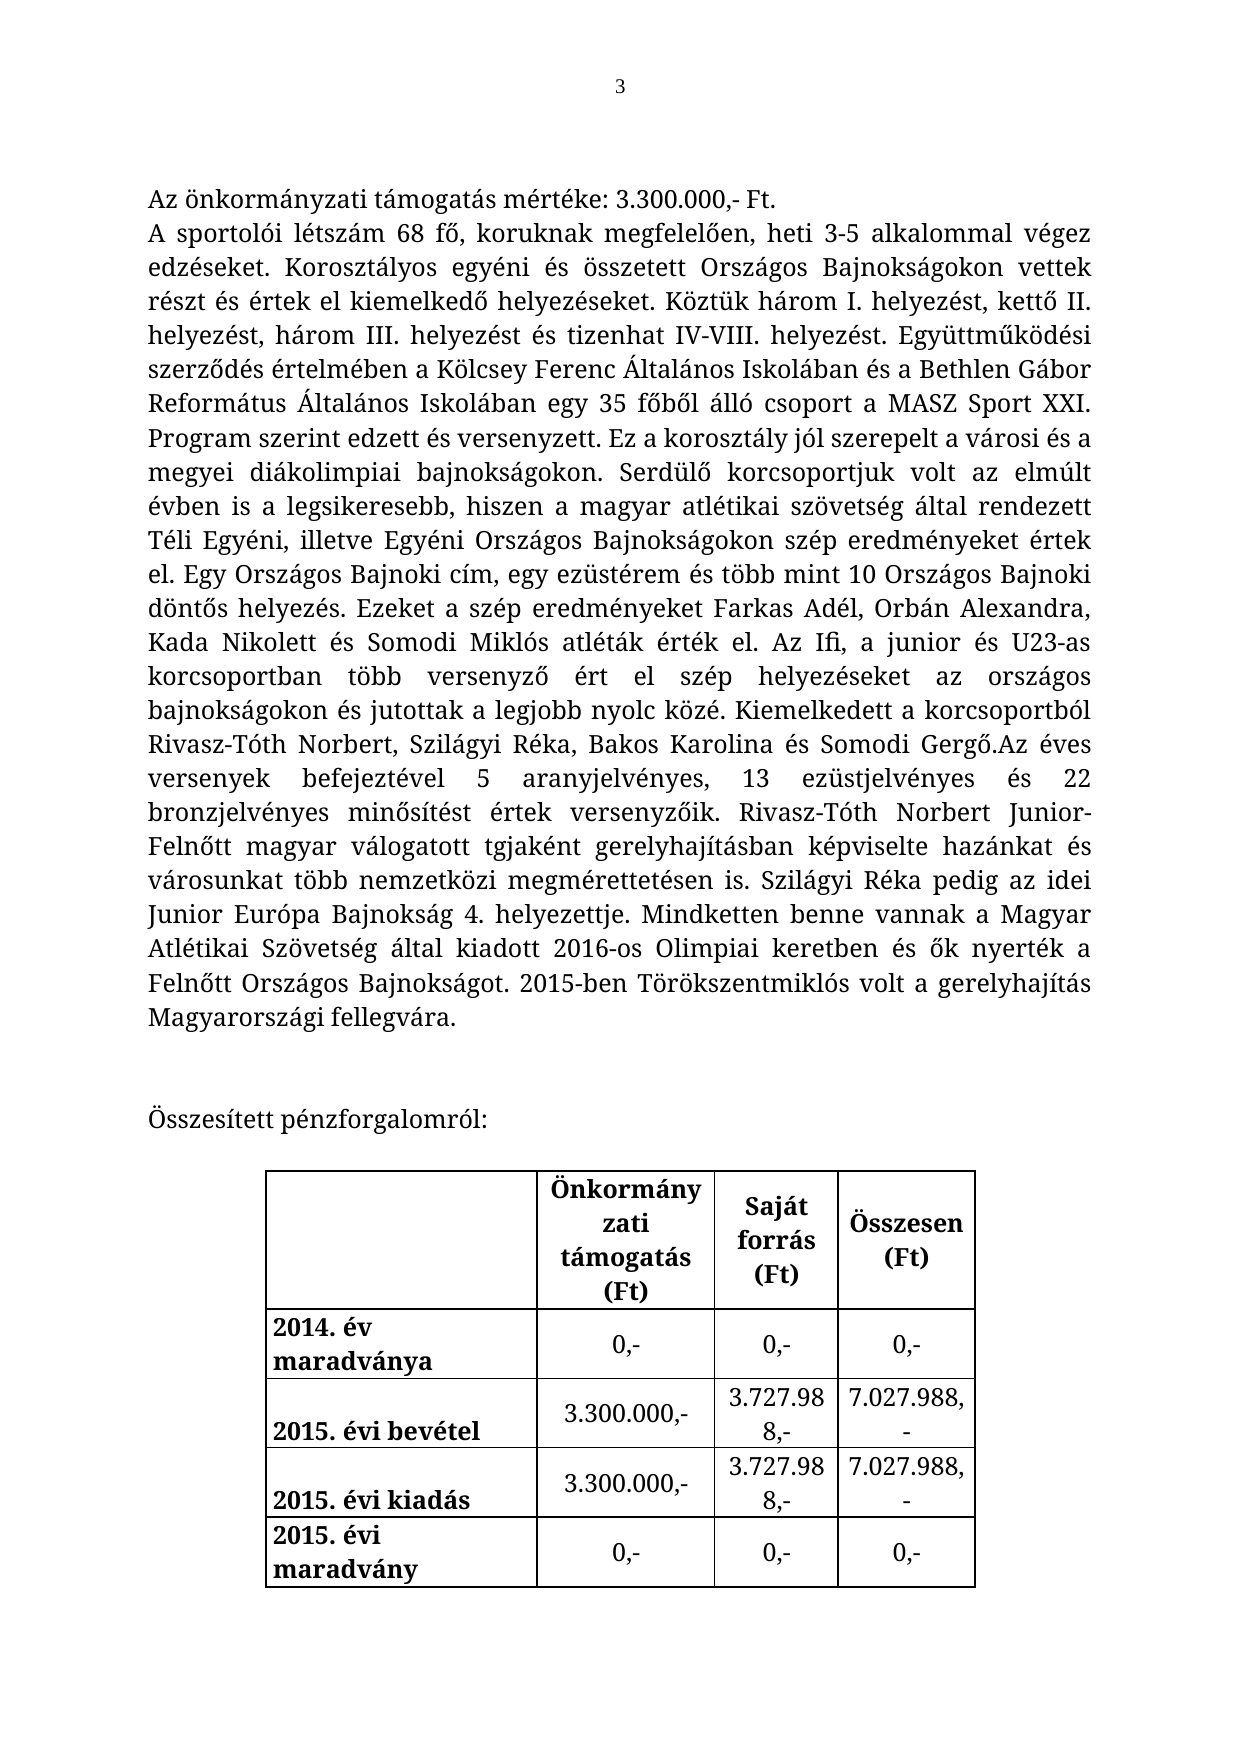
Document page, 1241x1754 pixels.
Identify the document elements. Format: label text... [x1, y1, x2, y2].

table_cell 0,- [839, 1310, 974, 1378]
table_header [267, 1172, 536, 1308]
table_header Összesen (Ft) [839, 1172, 974, 1308]
table_cell 0,- [538, 1518, 714, 1586]
table_header Saját forrás (Ft) [715, 1172, 837, 1308]
table_cell 0,- [839, 1518, 974, 1586]
table_cell 2014. év maradványa [267, 1310, 536, 1378]
table_header Önkormányzati támogatás (Ft) [538, 1172, 714, 1308]
table_cell 7.027.988,- [839, 1379, 974, 1447]
table_cell 2015. évi kiadás [267, 1448, 536, 1516]
table_cell 3.727.988,- [715, 1448, 837, 1516]
text Az önkormányzati támogatás mértéke: 3.300.000,- Ft. [148, 182, 1092, 216]
table_cell 7.027.988,- [839, 1448, 974, 1516]
table_cell 3.300.000,- [538, 1379, 714, 1447]
text Összesített pénzforgalomról: [148, 1101, 1092, 1136]
table_cell 3.727.988,- [715, 1379, 837, 1447]
table_cell 3.300.000,- [538, 1448, 714, 1516]
table_cell 0,- [715, 1310, 837, 1378]
text A sportolói létszám 68 fő, koruknak megfelelően, heti 3-5 alkalommal végez edzéseket. Korosztályos egyéni és összetett Országos Bajnokságokon vettek részt és értek el kiemelkedő helyezéseket. Köztük három I. helyezést, kettő II. helyezést, három III. helyezést és tizenhat IV-VIII. helyezést. Együttműködési szerződés értelmében a Kölcsey Ferenc Általános Iskolában és a Bethlen Gábor Református Általános Iskolában egy 35 főből álló csoport a MASZ Sport XXI. Program szerint edzett és versenyzett. Ez a korosztály jól szerepelt a városi és a megyei diákolimpiai bajnokságokon. Serdülő korcsoportjuk volt az elmúlt évben is a legsikeresebb, hiszen a magyar atlétikai szövetség által rendezett Téli Egyéni, illetve Egyéni Országos Bajnokságokon szép eredményeket értek el. Egy Országos Bajnoki cím, egy ezüstérem és több mint 10 Országos Bajnoki döntős helyezés. Ezeket a szép eredményeket Farkas Adél, Orbán Alexandra, Kada Nikolett és Somodi Miklós atléták érték el. Az Ifi, a junior és U23-as korcsoportban több versenyző ért el szép helyezéseket az országos bajnokságokon és jutottak a legjobb nyolc közé. Kiemelkedett a korcsoportból Rivasz-Tóth Norbert, Szilágyi Réka, Bakos Karolina és Somodi Gergő.Az éves versenyek befejeztével 5 aranyjelvényes, 13 ezüstjelvényes és 22 bronzjelvényes minősítést értek versenyzőik. Rivasz-Tóth Norbert Junior-Felnőtt magyar válogatott tgjaként gerelyhajításban képviselte hazánkat és városunkat több nemzetközi megmérettetésen is. Szilágyi Réka pedig az idei Junior Európa Bajnokság 4. helyezettje. Mindketten benne vannak a Magyar Atlétikai Szövetség által kiadott 2016-os Olimpiai keretben és ők nyerték a Felnőtt Országos Bajnokságot. 2015-ben Törökszentmiklós volt a gerelyhajítás Magyarországi fellegvára. [148, 216, 1092, 1033]
table_cell 0,- [715, 1518, 837, 1586]
table_cell 2015. évi maradvány [267, 1518, 536, 1586]
table_cell 0,- [538, 1310, 714, 1378]
table_cell 2015. évi bevétel [267, 1379, 536, 1447]
